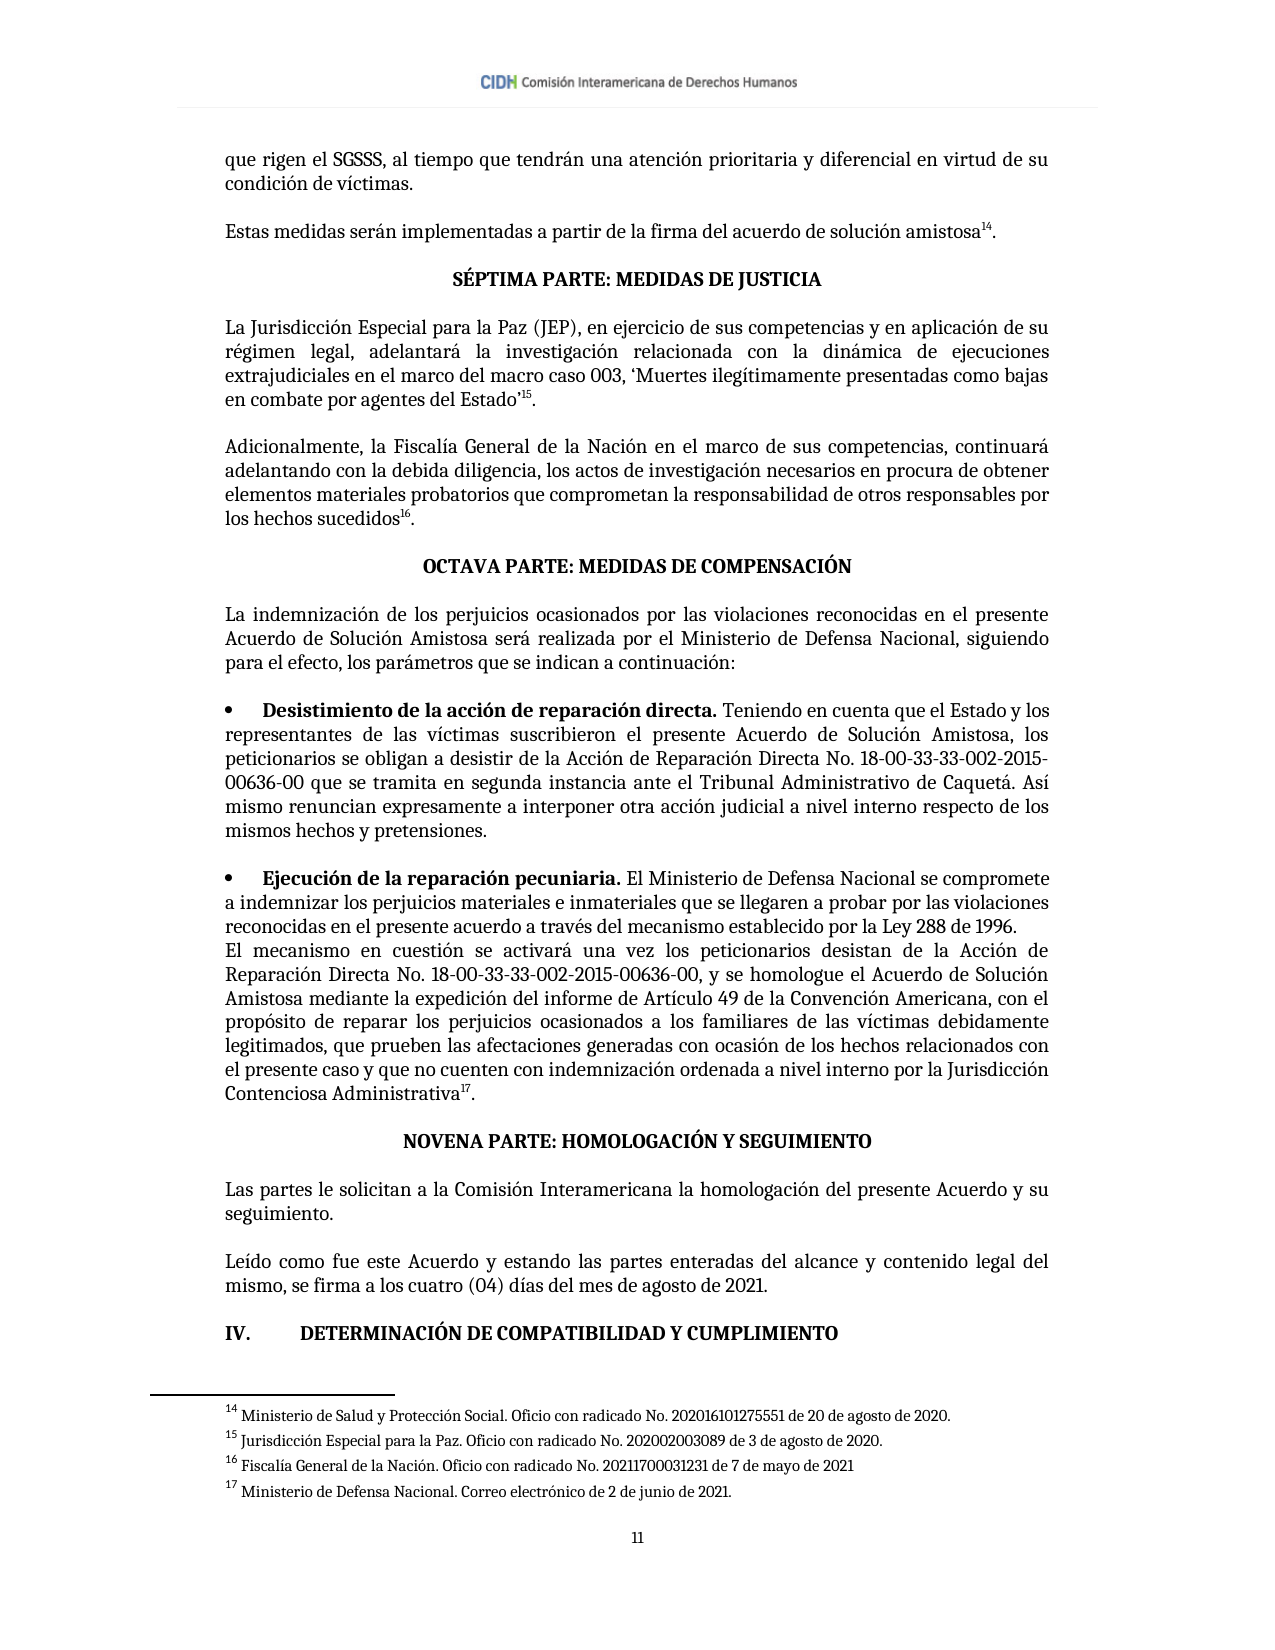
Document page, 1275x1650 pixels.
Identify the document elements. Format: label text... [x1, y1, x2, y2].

text Leído como fue este Acuerdo y estando las partes enteradas del alcance y contenido legal del mismo, se firma a los cuatro (04) días del mes de agosto de 2021. [225, 1250, 1050, 1298]
text El mecanismo en cuestión se activará una vez los peticionarios desistan de la Acción de Reparación Directa No. 18-00-33-33-002-2015-00636-00, y se homologue el Acuerdo de Solución Amistosa mediante la expedición del informe de Artículo 49 de la Convención Americana, con el propósito de reparar los perjuicios ocasionados a los familiares de las víctimas debidamente legitimados, que prueben las afectaciones generadas con ocasión de los hechos relacionados con el presente caso y que no cuenten con indemnización ordenada a nivel interno por la Jurisdicción Contenciosa Administrativa. [225, 938, 1050, 1106]
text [225, 148, 1050, 196]
text Las partes le solicitan a la Comisión Interamericana la homologación del presente Acuerdo y su seguimiento. [225, 1178, 1050, 1226]
list Ejecución de la reparación pecuniaria. El Ministerio de Defensa Nacional se compromete a indemnizar los perjuicios materiales e inmateriales que se llegaren a probar por las violaciones reconocidas en el presente acuerdo a través del mecanismo establecido por la Ley 288 de 1996. [225, 866, 1050, 938]
picture [475, 73, 800, 91]
text La indemnización de los perjuicios ocasionados por las violaciones reconocidas en el presente Acuerdo de Solución Amistosa será realizada por el Ministerio de Defensa Nacional, siguiendo para el efecto, los parámetros que se indican a continuación: [225, 603, 1050, 675]
text La Jurisdicción Especial para la Paz (JEP), en ejercicio de sus competencias y en aplicación de su régimen legal, adelantará la investigación relacionada con la dinámica de ejecuciones extrajudiciales en el marco del macro caso 003, ‘Muertes ilegítimamente presentadas como bajas en combate por agentes del Estado’. [225, 315, 1050, 411]
text SÉPTIMA PARTE: MEDIDAS DE JUSTICIA [225, 267, 1050, 291]
text IV. DETERMINACIÓN DE COMPATIBILIDAD Y CUMPLIMIENTO [150, 1322, 1125, 1346]
text Adicionalmente, la Fiscalía General de la Nación en el marco de sus competencias, continuará adelantando con la debida diligencia, los actos de investigación necesarios en procura de obtener elementos materiales probatorios que comprometan la responsabilidad de otros responsables por los hechos sucedidos. [225, 435, 1050, 531]
list Desistimiento de la acción de reparación directa. Teniendo en cuenta que el Estado y los representantes de las víctimas suscribieron el presente Acuerdo de Solución Amistosa, los peticionarios se obligan a desistir de la Acción de Reparación Directa No. 18-00-33-33-002-2015-00636-00 que se tramita en segunda instancia ante el Tribunal Administrativo de Caquetá. Así mismo renuncian expresamente a interponer otra acción judicial a nivel interno respecto de los mismos hechos y pretensiones. [225, 699, 1050, 842]
text Estas medidas serán implementadas a partir de la firma del acuerdo de solución amistosa. [225, 219, 1050, 243]
text OCTAVA PARTE: MEDIDAS DE COMPENSACIÓN [225, 555, 1050, 579]
text NOVENA PARTE: HOMOLOGACIÓN Y SEGUIMIENTO [225, 1130, 1050, 1154]
